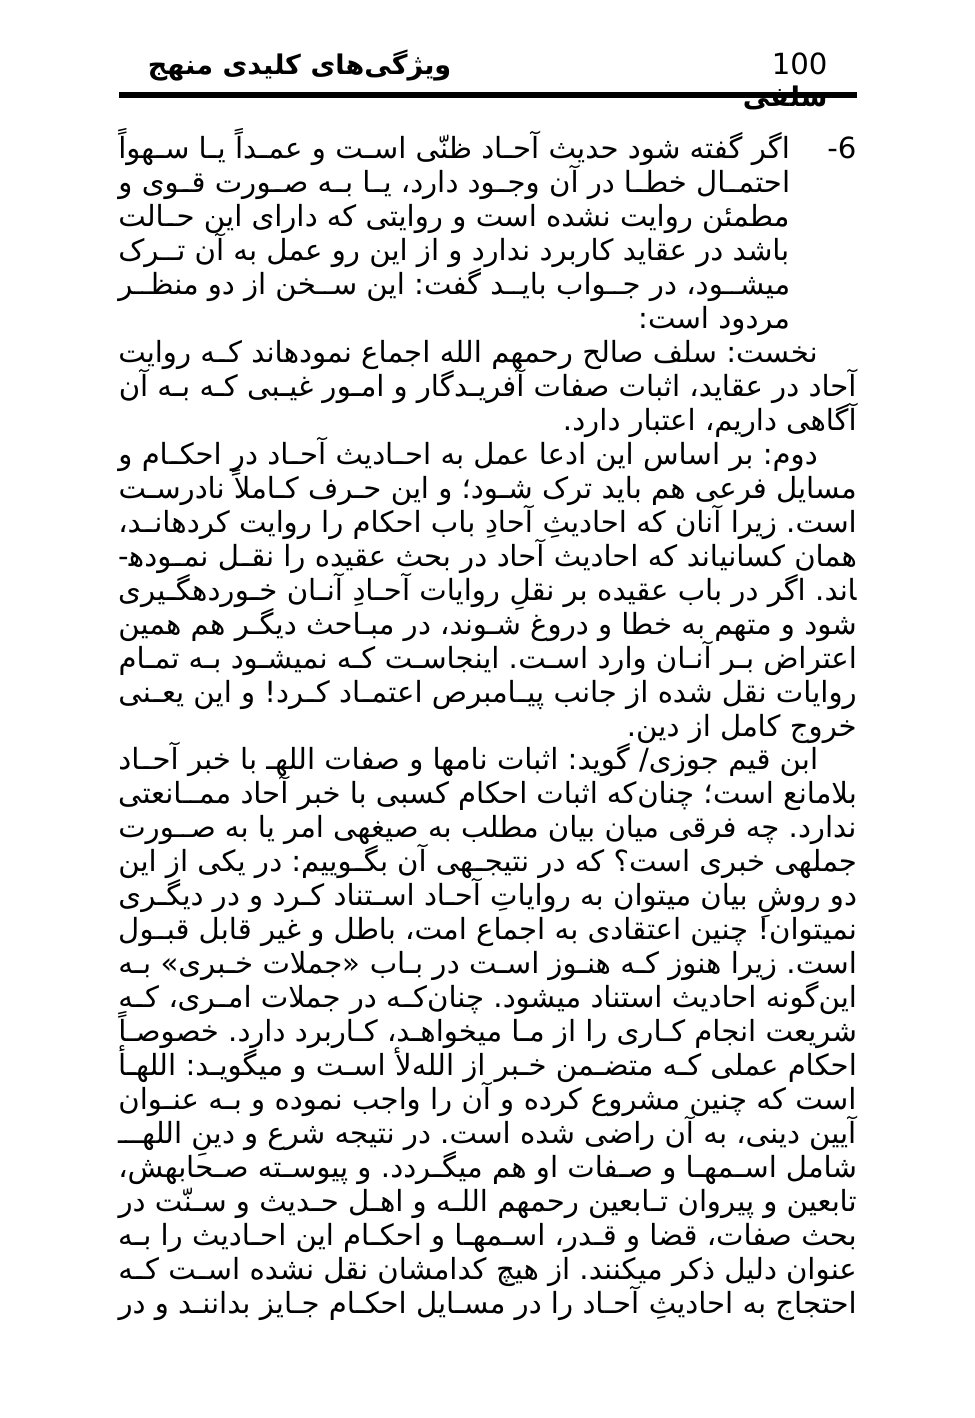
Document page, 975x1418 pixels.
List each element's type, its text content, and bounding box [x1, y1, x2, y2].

text نخست: سلف صالح رحمهم الله اجماع نمودهاند که روایت آحاد در عقاید، اثبات صفات آفریدگار و امور غیبی که به آن آگاهی داریم، اعتبار دارد. [118, 335, 857, 437]
list اگر گفته شود حدیث آحاد ظنّی است و عمداً یا سهواً احتمال خطا در آن وجود دارد، یا به صورت قوی و مطمئن روایت نشده است و روایتی که دارای این حالت باشد در عقاید کاربرد ندارد و از این رو عمل به آن ترک میشود، در جواب باید گفت: این سخن از دو منظر مردود است: [118, 132, 827, 335]
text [118, 743, 857, 1320]
text دوم: بر اساس این ادعا عمل به احادیث آحاد در احکام و مسایل فرعی هم باید ترک شود؛ و این حرف کاملاً نادرست است. زیرا آنان که احادیثِ آحادِ باب احکام را روایت کردهاند، همان کسانیاند که احادیث آحاد در بحث عقیده را نقل نمودهاند. اگر در باب عقیده بر نقلِ روایات آحادِ آنان خوردهگیری شود و متهم به خطا و دروغ شوند، در مباحث دیگر هم همین اعتراض بر آنان وارد است. اینجاست که نمیشود به تمام روایات نقل شده از جانب پیامبرص اعتماد کرد! و این یعنی خروج کامل از دین. [118, 437, 857, 743]
